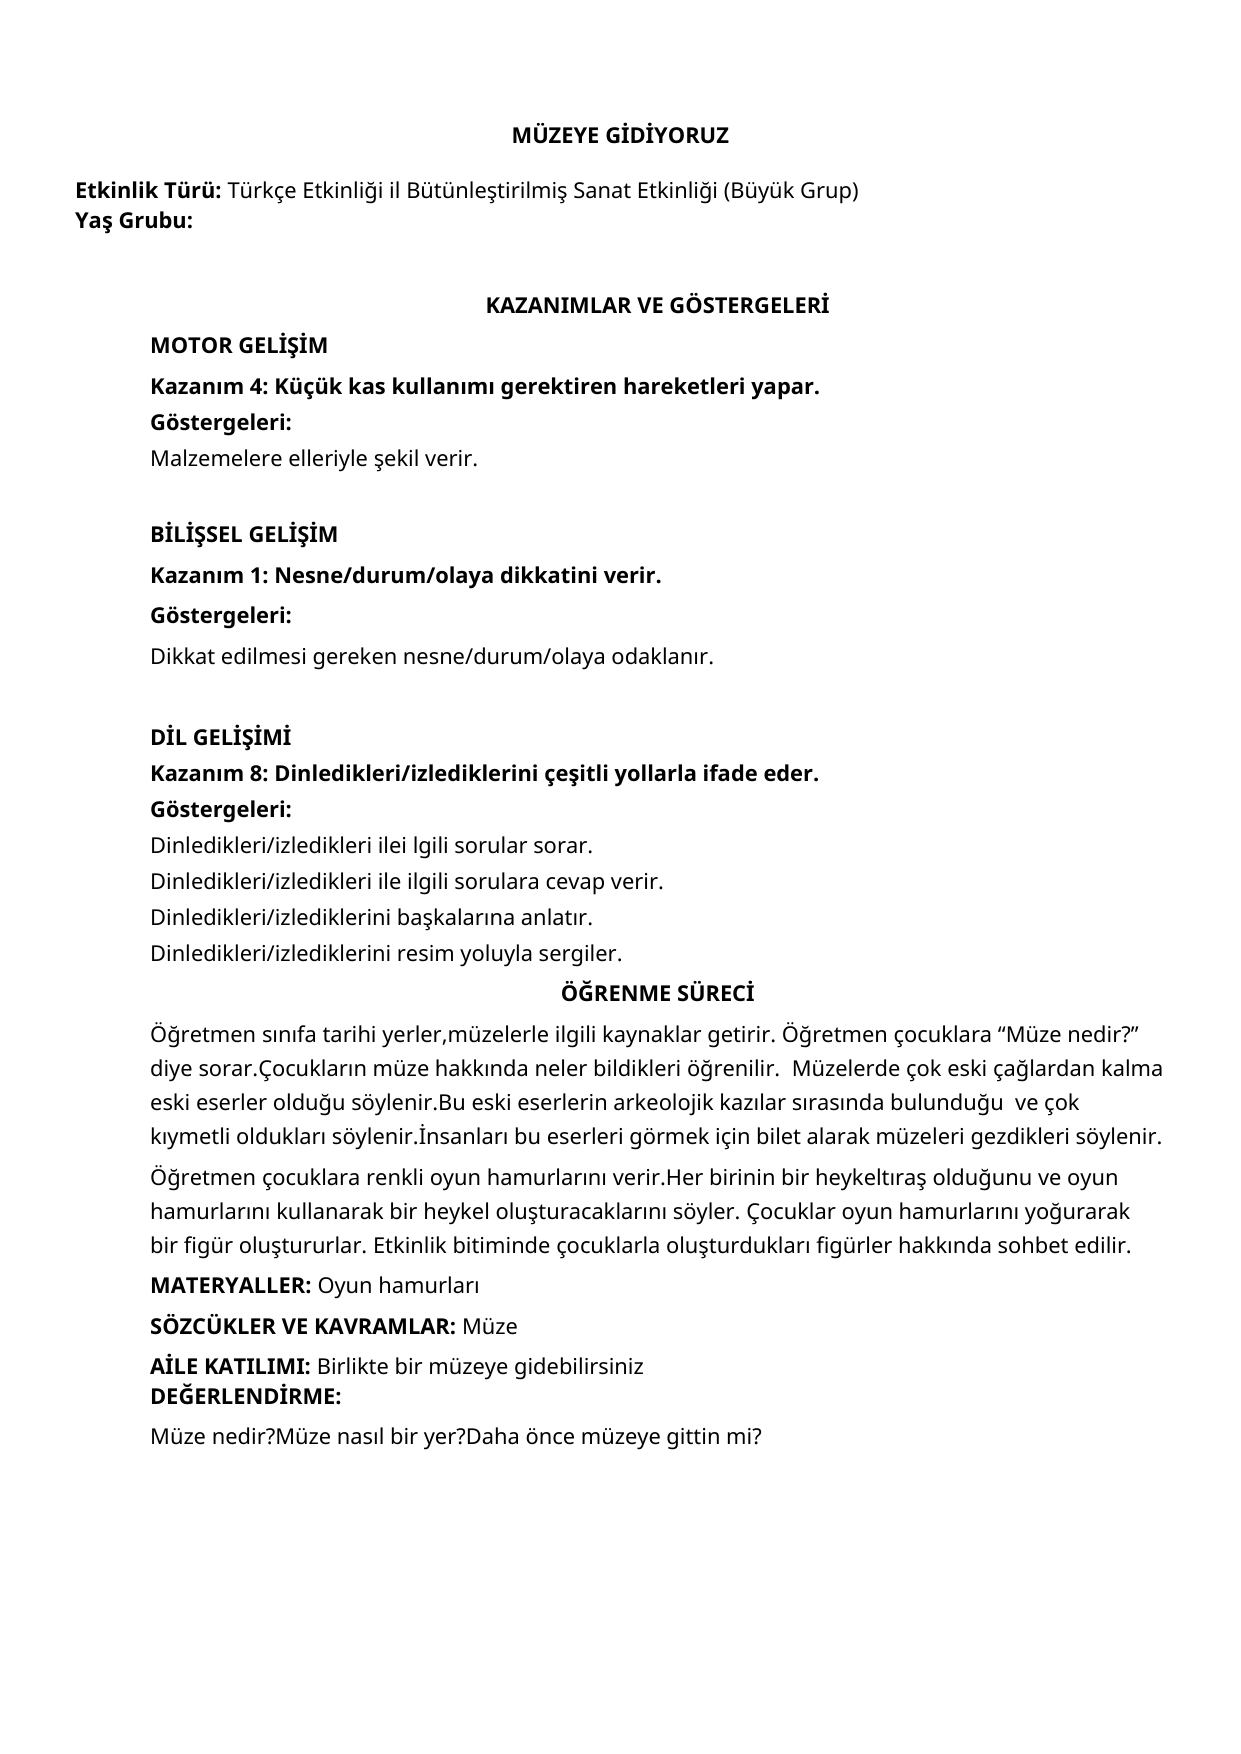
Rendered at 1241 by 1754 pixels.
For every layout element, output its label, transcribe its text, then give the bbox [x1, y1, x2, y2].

text Yaş Grubu: [75, 205, 1165, 235]
table_header KAZANIMLAR VE GÖSTERGELERİ MOTOR GELİŞİM Kazanım 4: Küçük kas kullanımı gerektiren hareketleri yapar. Göstergeleri: Malzemelere elleriyle şekil verir. BİLİŞSEL GELİŞİM Kazanım 1: Nesne/durum/olaya dikkatini verir. Göstergeleri: Dikkat edilmesi gereken nesne/durum/olaya odaklanır. DİL GELİŞİMİ Kazanım 8: Dinledikleri/izlediklerini çeşitli yollarla ifade eder. Göstergeleri: Dinledikleri/izledikleri ilei lgili sorular sorar. Dinledikleri/izledikleri ile ilgili sorulara cevap verir. Dinledikleri/izlediklerini başkalarına anlatır. Dinledikleri/izlediklerini resim yoluyla sergiler. ÖĞRENME SÜRECİ Öğretmen sınıfa tarihi yerler,müzelerle ilgili kaynaklar getirir. Öğretmen çocuklara “Müze nedir?” diye sorar.Çocukların müze hakkında neler bildikleri öğrenilir. Müzelerde çok eski çağlardan kalma eski eserler olduğu söylenir.Bu eski eserlerin arkeolojik kazılar sırasında bulunduğu ve çok kıymetli oldukları söylenir.İnsanları bu eserleri görmek için bilet alarak müzeleri gezdikleri söylenir. Öğretmen çocuklara renkli oyun hamurlarını verir.Her birinin bir heykeltıraş olduğunu ve oyun hamurlarını kullanarak bir heykel oluşturacaklarını söyler. Çocuklar oyun hamurlarını yoğurarak bir figür oluştururlar. Etkinlik bitiminde çocuklarla oluşturdukları figürler hakkında sohbet edilir. MATERYALLER: Oyun hamurları SÖZCÜKLER VE KAVRAMLAR: Müze AİLE KATILIMI: Birlikte bir müzeye gidebilirsiniz DEĞERLENDİRME: Müze nedir?Müze nasıl bir yer?Daha önce müzeye gittin mi? [139, 290, 1176, 1461]
text Etkinlik Türü: Türkçe Etkinliği il Bütünleştirilmiş Sanat Etkinliği (Büyük Grup) [75, 176, 1165, 205]
text MÜZEYE GİDİYORUZ [75, 121, 1165, 150]
